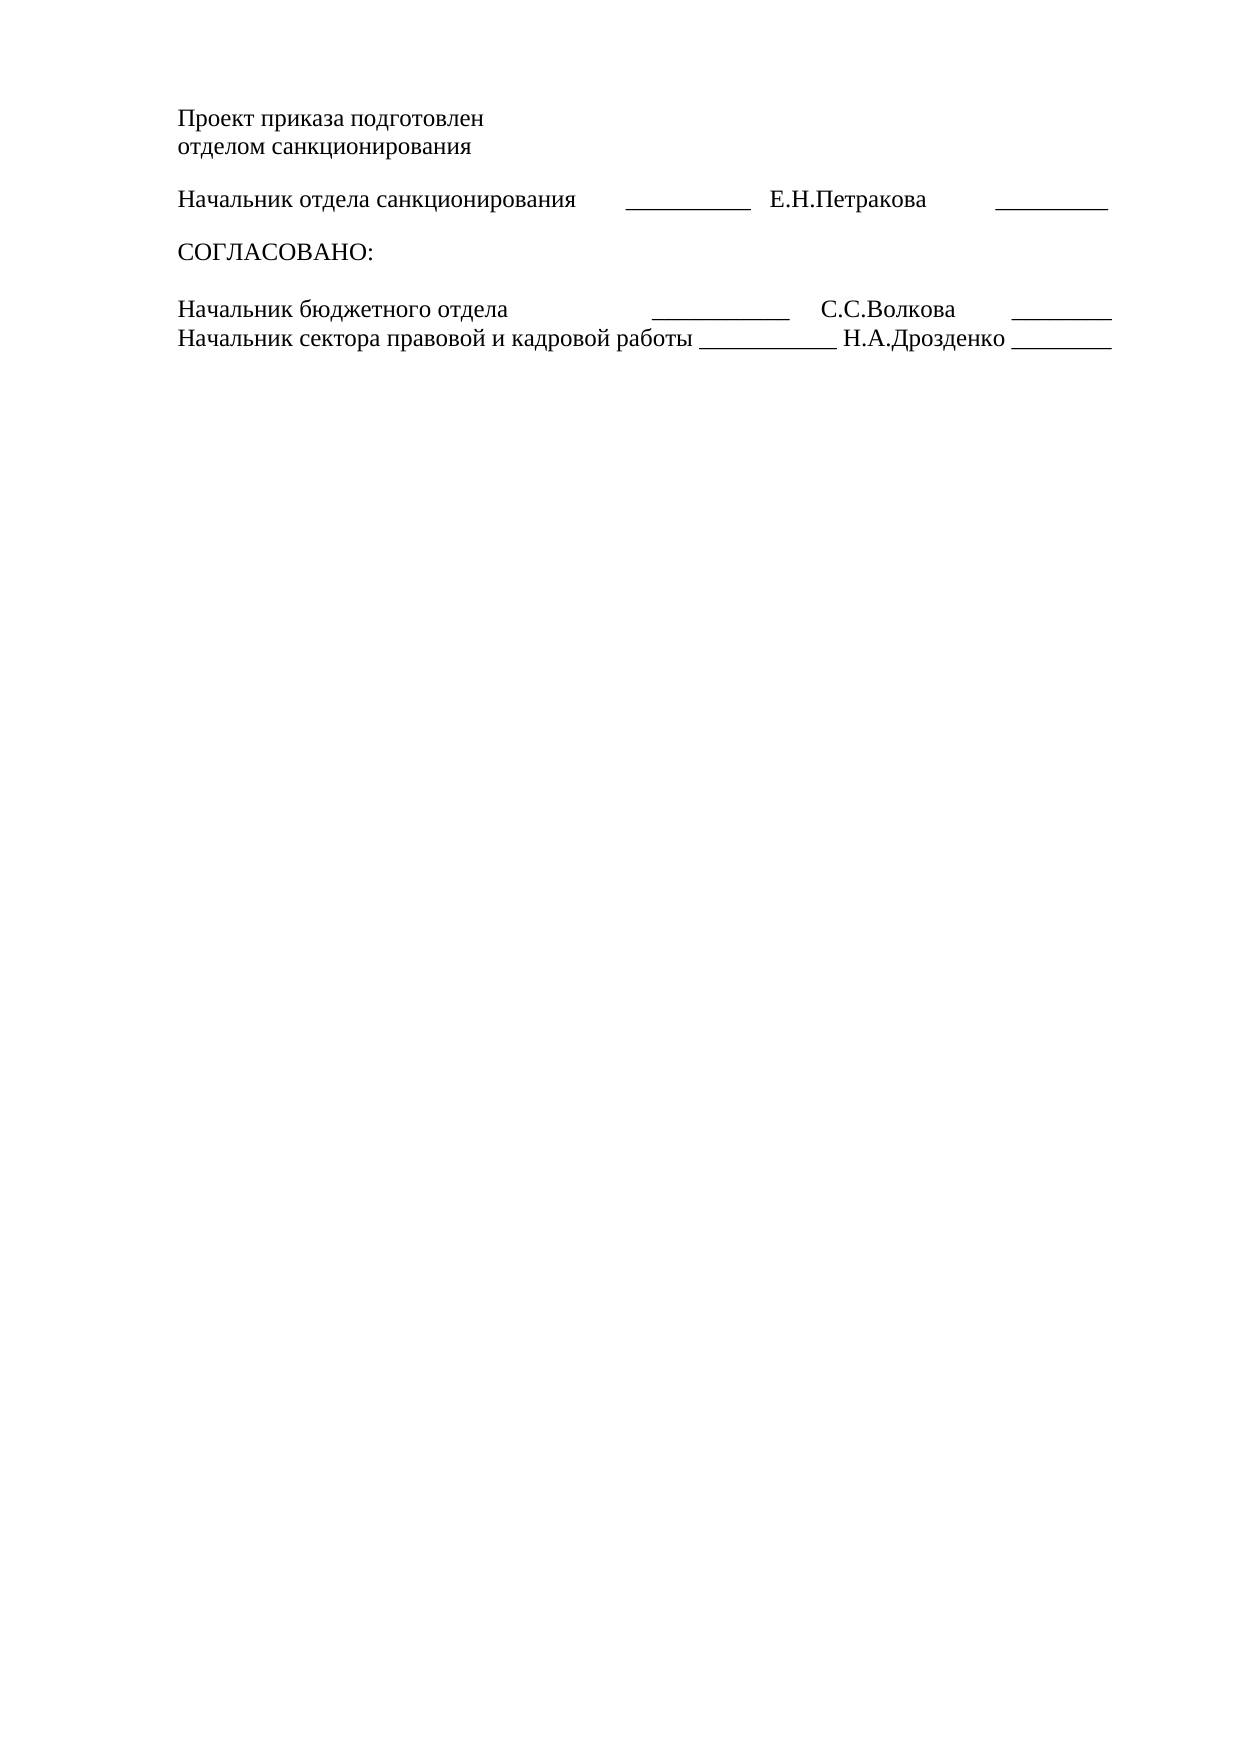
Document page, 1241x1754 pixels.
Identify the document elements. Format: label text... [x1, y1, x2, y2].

text Начальник отдела санкционирования __________ Е.Н.Петракова _________ [177, 184, 1152, 213]
text СОГЛАСОВАНО: [177, 237, 1152, 266]
text отделом санкционирования [177, 131, 1152, 160]
text Начальник сектора правовой и кадровой работы ___________ Н.А.Дрозденко ________ [177, 323, 1152, 352]
text Начальник бюджетного отдела ___________ С.С.Волкова ________ [177, 294, 1152, 323]
text Проект приказа подготовлен [177, 103, 1152, 131]
